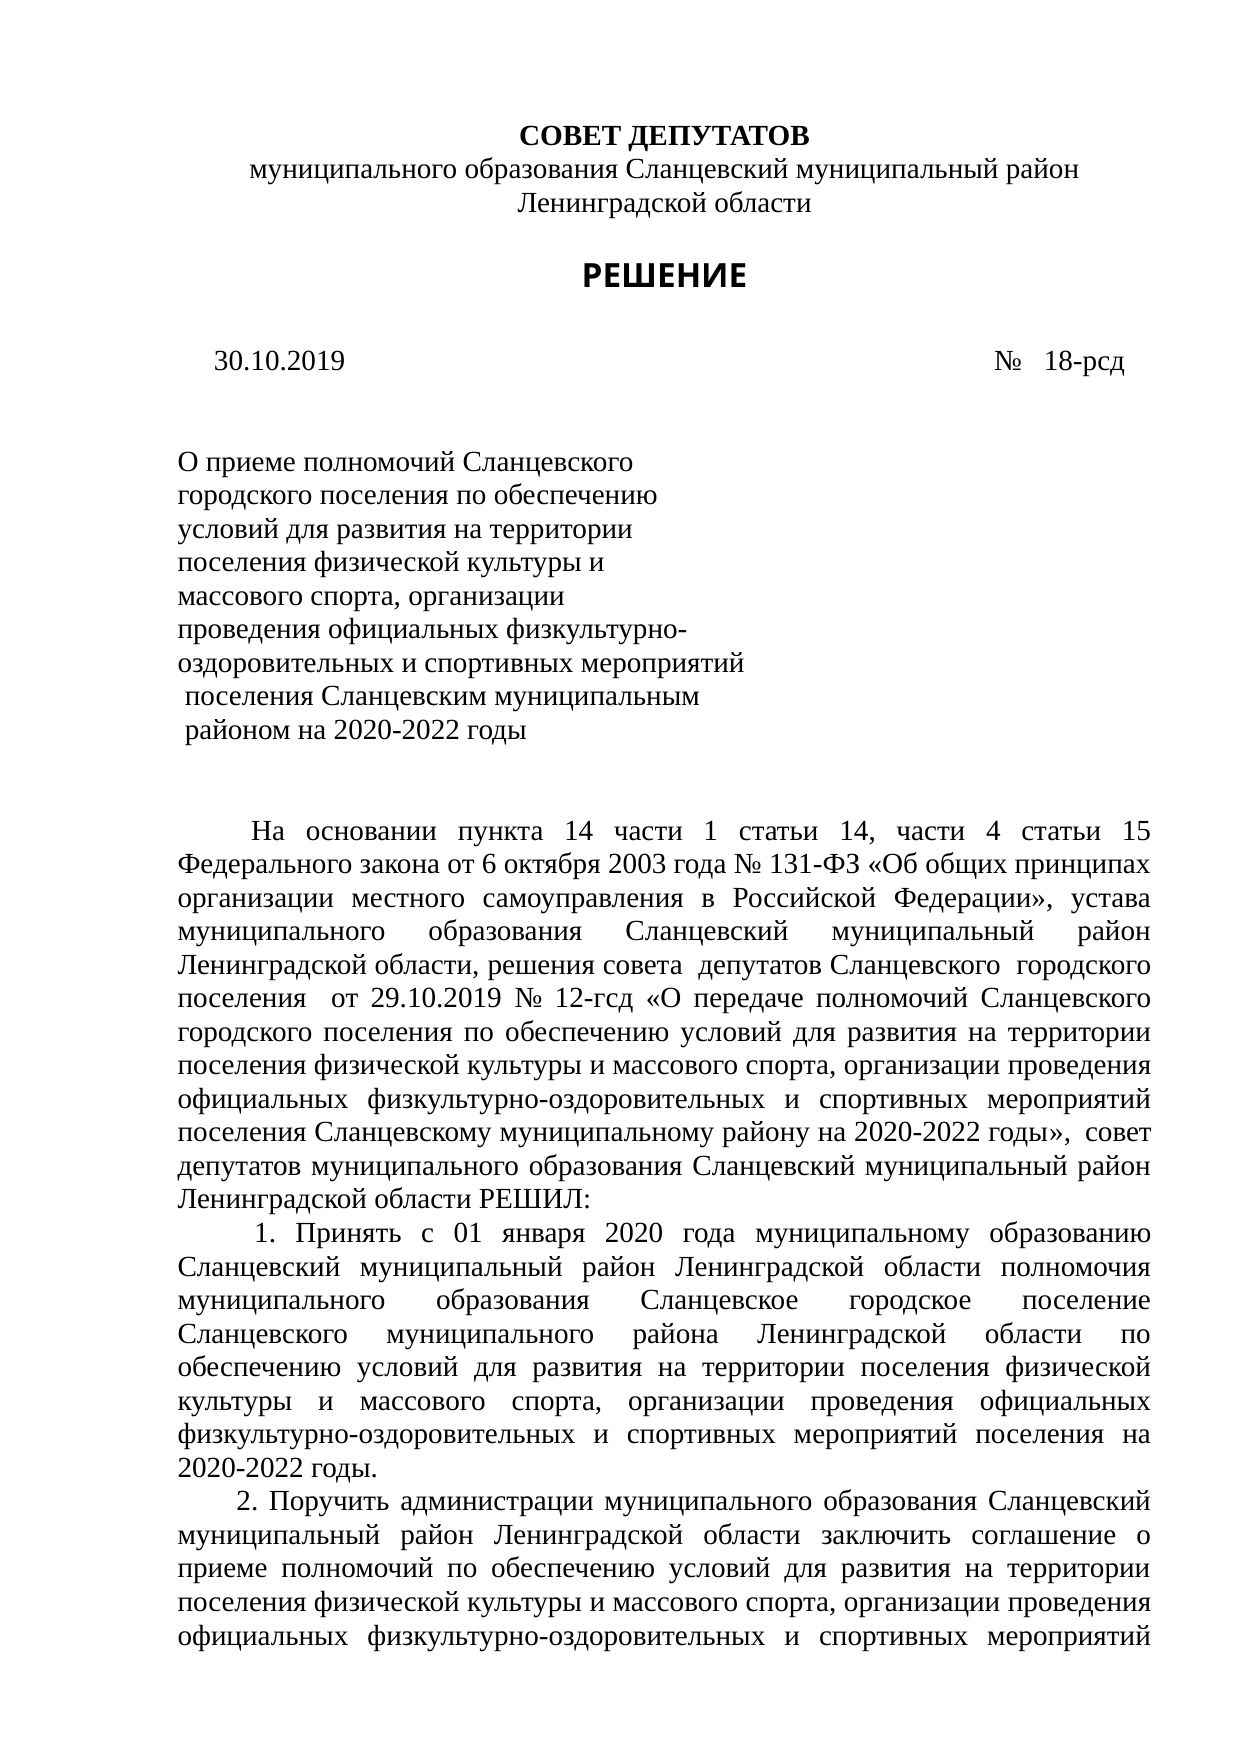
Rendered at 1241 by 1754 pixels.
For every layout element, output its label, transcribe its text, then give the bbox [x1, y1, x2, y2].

text муниципального образования Сланцевский муниципальный район Ленинградской области [177, 152, 1152, 219]
text поселения физической культуры и [177, 544, 1152, 578]
text оздоровительных и спортивных мероприятий [177, 645, 1152, 678]
text 30.10.2019 № 18-рсд [177, 343, 1152, 377]
text 1. Принять с 01 января 2020 года муниципальному образованию Сланцевский муниципальный район Ленинградской области полномочия муниципального образования Сланцевское городское поселение Сланцевского муниципального района Ленинградской области по обеспечению условий для развития на территории поселения физической культуры и массового спорта, организации проведения официальных физкультурно-оздоровительных и спортивных мероприятий поселения на 2020-2022 годы. [177, 1215, 1152, 1483]
text На основании пункта 14 части 1 статьи 14, части 4 статьи 15 Федерального закона от 6 октября 2003 года № 131-ФЗ «Об общих принципах организации местного самоуправления в Российской Федерации», устава муниципального образования Сланцевский муниципальный район Ленинградской области, решения совета депутатов Сланцевского городского поселения от 29.10.2019 № 12-гсд «О передаче полномочий Сланцевского городского поселения по обеспечению условий для развития на территории поселения физической культуры и массового спорта, организации проведения официальных физкультурно-оздоровительных и спортивных мероприятий поселения Сланцевскому муниципальному району на 2020-2022 годы», совет депутатов муниципального образования Сланцевский муниципальный район Ленинградской области РЕШИЛ: [177, 813, 1152, 1215]
text массового спорта, организации [177, 578, 1152, 611]
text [177, 1483, 1152, 1651]
text городского поселения по обеспечению [177, 477, 1152, 511]
text районом на 2020-2022 годы [177, 712, 1152, 746]
text поселения Сланцевским муниципальным [177, 678, 1152, 712]
text СОВЕТ ДЕПУТАТОВ [177, 118, 1152, 152]
text проведения официальных физкультурно- [177, 611, 1152, 645]
text РЕШЕНИЕ [177, 252, 1152, 298]
text условий для развития на территории [177, 511, 1152, 544]
text О приеме полномочий Сланцевского [177, 444, 1152, 477]
